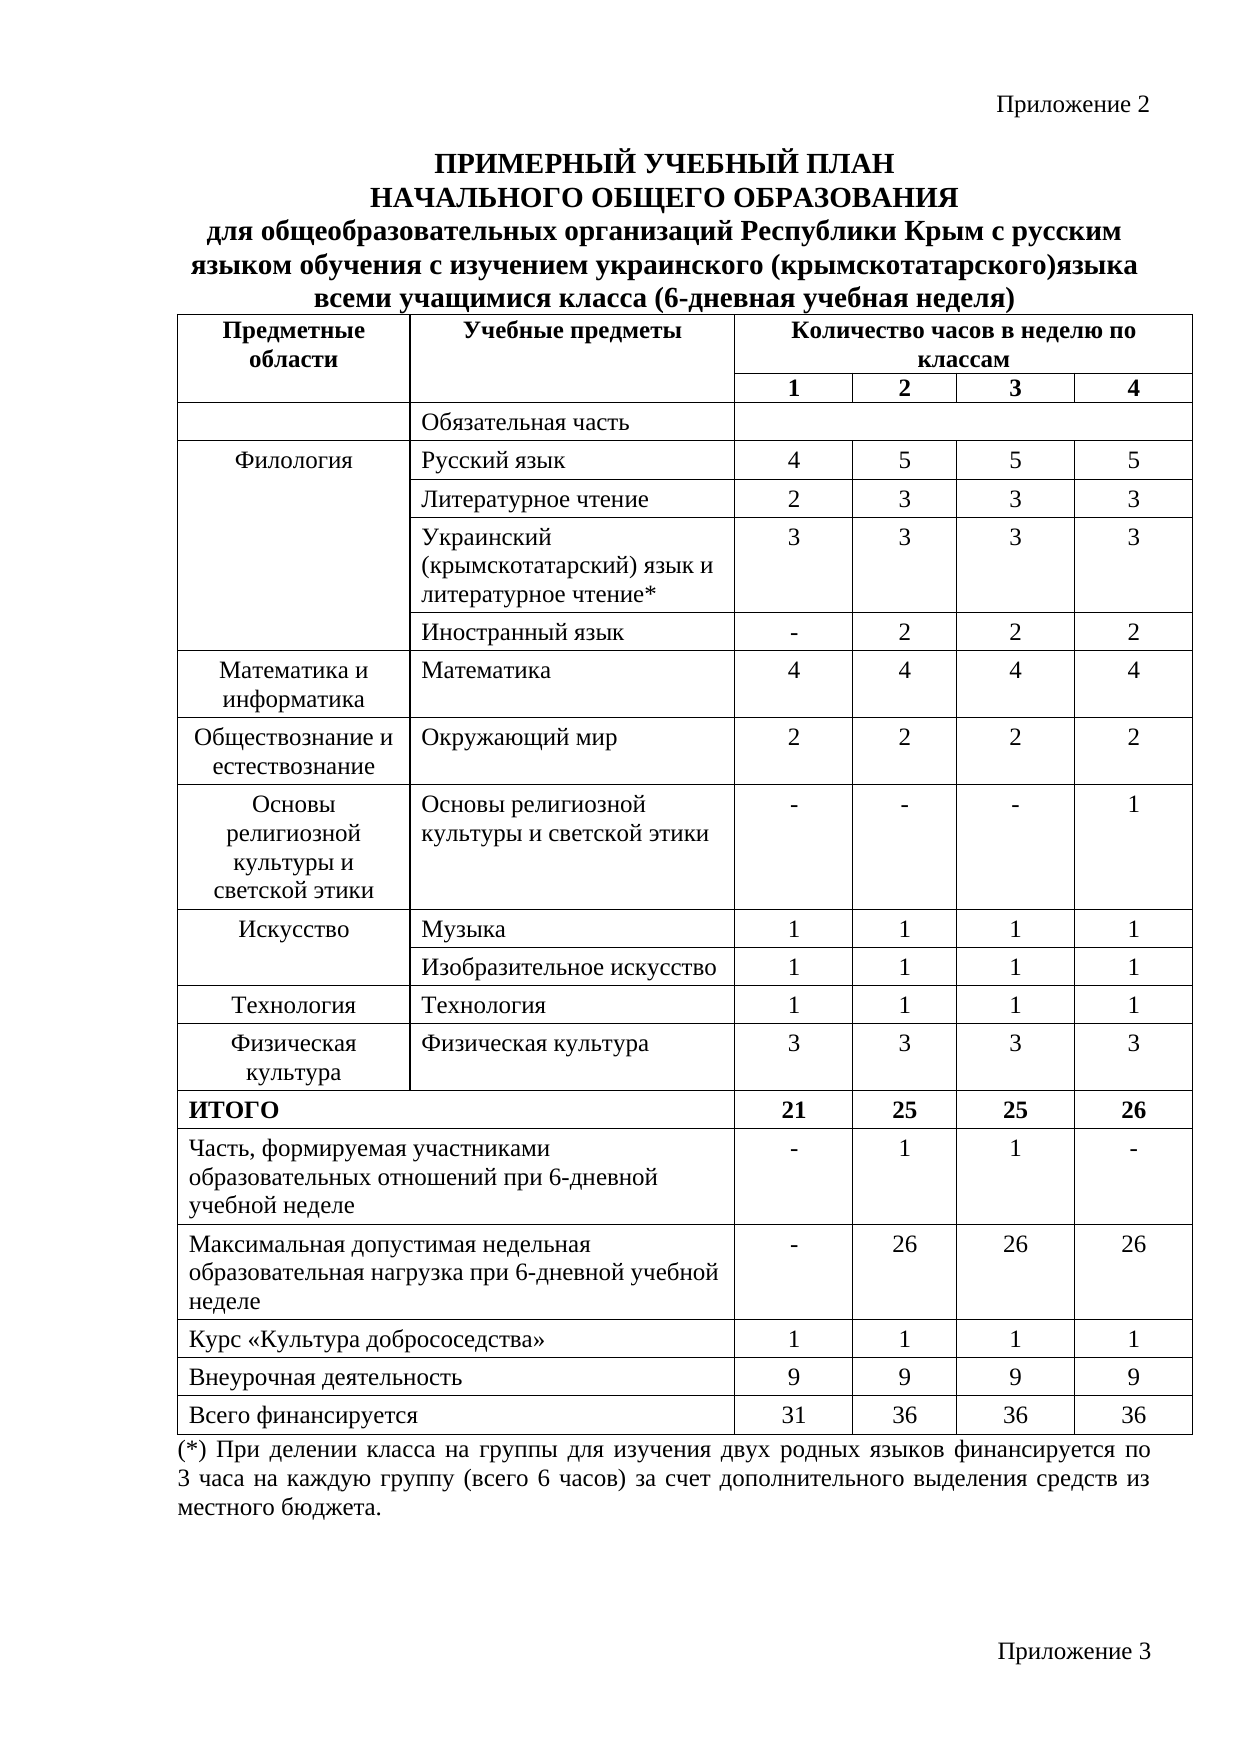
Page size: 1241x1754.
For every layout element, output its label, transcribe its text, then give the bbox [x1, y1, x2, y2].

table_cell 1 [853, 1320, 956, 1357]
table_cell 3 [853, 480, 956, 517]
table_cell 4 [1075, 374, 1192, 402]
table_cell 1 [1075, 910, 1192, 947]
table_cell Иностранный язык [411, 613, 734, 650]
table_header Предметные области [178, 315, 409, 402]
table_cell 1 [957, 986, 1074, 1023]
table_cell - [735, 1129, 852, 1223]
table_cell 3 [1075, 1024, 1192, 1090]
table_cell 3 [957, 518, 1074, 612]
table_cell Изобразительное искусство [411, 948, 734, 985]
table_cell 3 [957, 480, 1074, 517]
table_cell 3 [957, 1024, 1074, 1090]
table_cell Максимальная допустимая недельная образовательная нагрузка при 6-дневной учебной неделе [178, 1225, 734, 1319]
table_cell 1 [1075, 948, 1192, 985]
table_cell 5 [957, 441, 1074, 478]
table_cell Технология [411, 986, 734, 1023]
table_cell 1 [853, 948, 956, 985]
table_cell 3 [735, 518, 852, 612]
table_cell Русский язык [411, 441, 734, 478]
table_cell 3 [1075, 518, 1192, 612]
table_cell 3 [957, 374, 1074, 402]
table_cell 3 [1075, 480, 1192, 517]
table_cell 21 [735, 1091, 852, 1128]
text (*) При делении класса на группы для изучения двух родных языков финансируется по 3 часа на каждую группу (всего 6 часов) за счет дополнительного выделения средств из местного бюджета. [177, 1435, 1152, 1521]
table_cell 2 [735, 480, 852, 517]
table_cell 3 [735, 1024, 852, 1090]
table_cell 1 [1075, 1320, 1192, 1357]
table_cell 36 [957, 1396, 1074, 1433]
table_cell ИТОГО [178, 1091, 734, 1128]
table_cell Украинский (крымскотатарский) язык и литературное чтение* [411, 518, 734, 612]
table_cell 25 [853, 1091, 956, 1128]
table_cell 25 [957, 1091, 1074, 1128]
table_cell Обязательная часть [411, 403, 734, 440]
table_cell 2 [957, 613, 1074, 650]
table_cell Литературное чтение [411, 480, 734, 517]
table_cell 4 [1075, 651, 1192, 717]
table_cell 2 [957, 718, 1074, 784]
table_cell 9 [1075, 1358, 1192, 1395]
table_cell 3 [853, 518, 956, 612]
table_cell 26 [957, 1225, 1074, 1319]
table_cell 9 [853, 1358, 956, 1395]
table_cell 26 [1075, 1225, 1192, 1319]
table_cell 4 [853, 651, 956, 717]
table_cell - [853, 785, 956, 908]
table_cell 2 [853, 613, 956, 650]
table_cell 4 [735, 441, 852, 478]
table_cell [178, 403, 409, 440]
table_cell 1 [735, 374, 852, 402]
table_header Учебные предметы [411, 315, 734, 402]
table_cell 36 [853, 1396, 956, 1433]
table_cell 1 [957, 948, 1074, 985]
table_header Количество часов в неделю по классам [735, 315, 1192, 372]
table_cell 26 [853, 1225, 956, 1319]
table_cell - [1075, 1129, 1192, 1223]
text для общеобразовательных организаций Республики Крым с русским языком обучения с изучением украинского (крымскотатарского)языка всеми учащимися класса (6-дневная учебная неделя) [177, 213, 1152, 314]
table_cell 36 [1075, 1396, 1192, 1433]
table_cell Основы религиозной культуры и светской этики [178, 785, 409, 908]
table_cell 1 [735, 1320, 852, 1357]
table_cell - [735, 1225, 852, 1319]
table_cell 5 [853, 441, 956, 478]
table_cell 1 [735, 986, 852, 1023]
table_cell 4 [735, 651, 852, 717]
table_cell Окружающий мир [411, 718, 734, 784]
table_cell 4 [957, 651, 1074, 717]
table_cell 1 [957, 1129, 1074, 1223]
table_cell - [735, 613, 852, 650]
text Приложение 3 [177, 1636, 1152, 1665]
table_cell Основы религиозной культуры и светской этики [411, 785, 734, 908]
table_cell Искусство [178, 910, 409, 985]
table_cell 2 [1075, 613, 1192, 650]
text Приложение 2 [177, 89, 1152, 117]
table_cell 1 [853, 986, 956, 1023]
table_cell 5 [1075, 441, 1192, 478]
table_cell Технология [178, 986, 409, 1023]
table_cell 1 [1075, 986, 1192, 1023]
table_cell Филология [178, 441, 409, 650]
table_cell 1 [853, 910, 956, 947]
table_cell - [735, 785, 852, 908]
table_cell 1 [853, 1129, 956, 1223]
table_cell 2 [1075, 718, 1192, 784]
table_cell 1 [735, 948, 852, 985]
table_cell Часть, формируемая участниками образовательных отношений при 6-дневной учебной неделе [178, 1129, 734, 1223]
table_cell [735, 403, 1192, 440]
table_cell Математика и информатика [178, 651, 409, 717]
table_cell 3 [853, 1024, 956, 1090]
table_cell 9 [957, 1358, 1074, 1395]
table_cell 31 [735, 1396, 852, 1433]
table_cell Музыка [411, 910, 734, 947]
table_cell 1 [1075, 785, 1192, 908]
text ПРИМЕРНЫЙ УЧЕБНЫЙ ПЛАН [177, 146, 1152, 180]
table_cell 2 [853, 718, 956, 784]
table_cell 2 [853, 374, 956, 402]
table_cell 2 [735, 718, 852, 784]
table_cell 1 [735, 910, 852, 947]
table_cell 1 [957, 910, 1074, 947]
table_cell Курс «Культура добрососедства» [178, 1320, 734, 1357]
table_cell - [957, 785, 1074, 908]
table_cell Математика [411, 651, 734, 717]
table_cell Физическая культура [178, 1024, 409, 1090]
text НАЧАЛЬНОГО ОБЩЕГО ОБРАЗОВАНИЯ [177, 180, 1152, 213]
table_cell 26 [1075, 1091, 1192, 1128]
table_cell 9 [735, 1358, 852, 1395]
table_cell Обществознание и естествознание [178, 718, 409, 784]
table_cell Всего финансируется [178, 1396, 734, 1433]
table_cell Внеурочная деятельность [178, 1358, 734, 1395]
table_cell 1 [957, 1320, 1074, 1357]
table_cell Физическая культура [411, 1024, 734, 1090]
